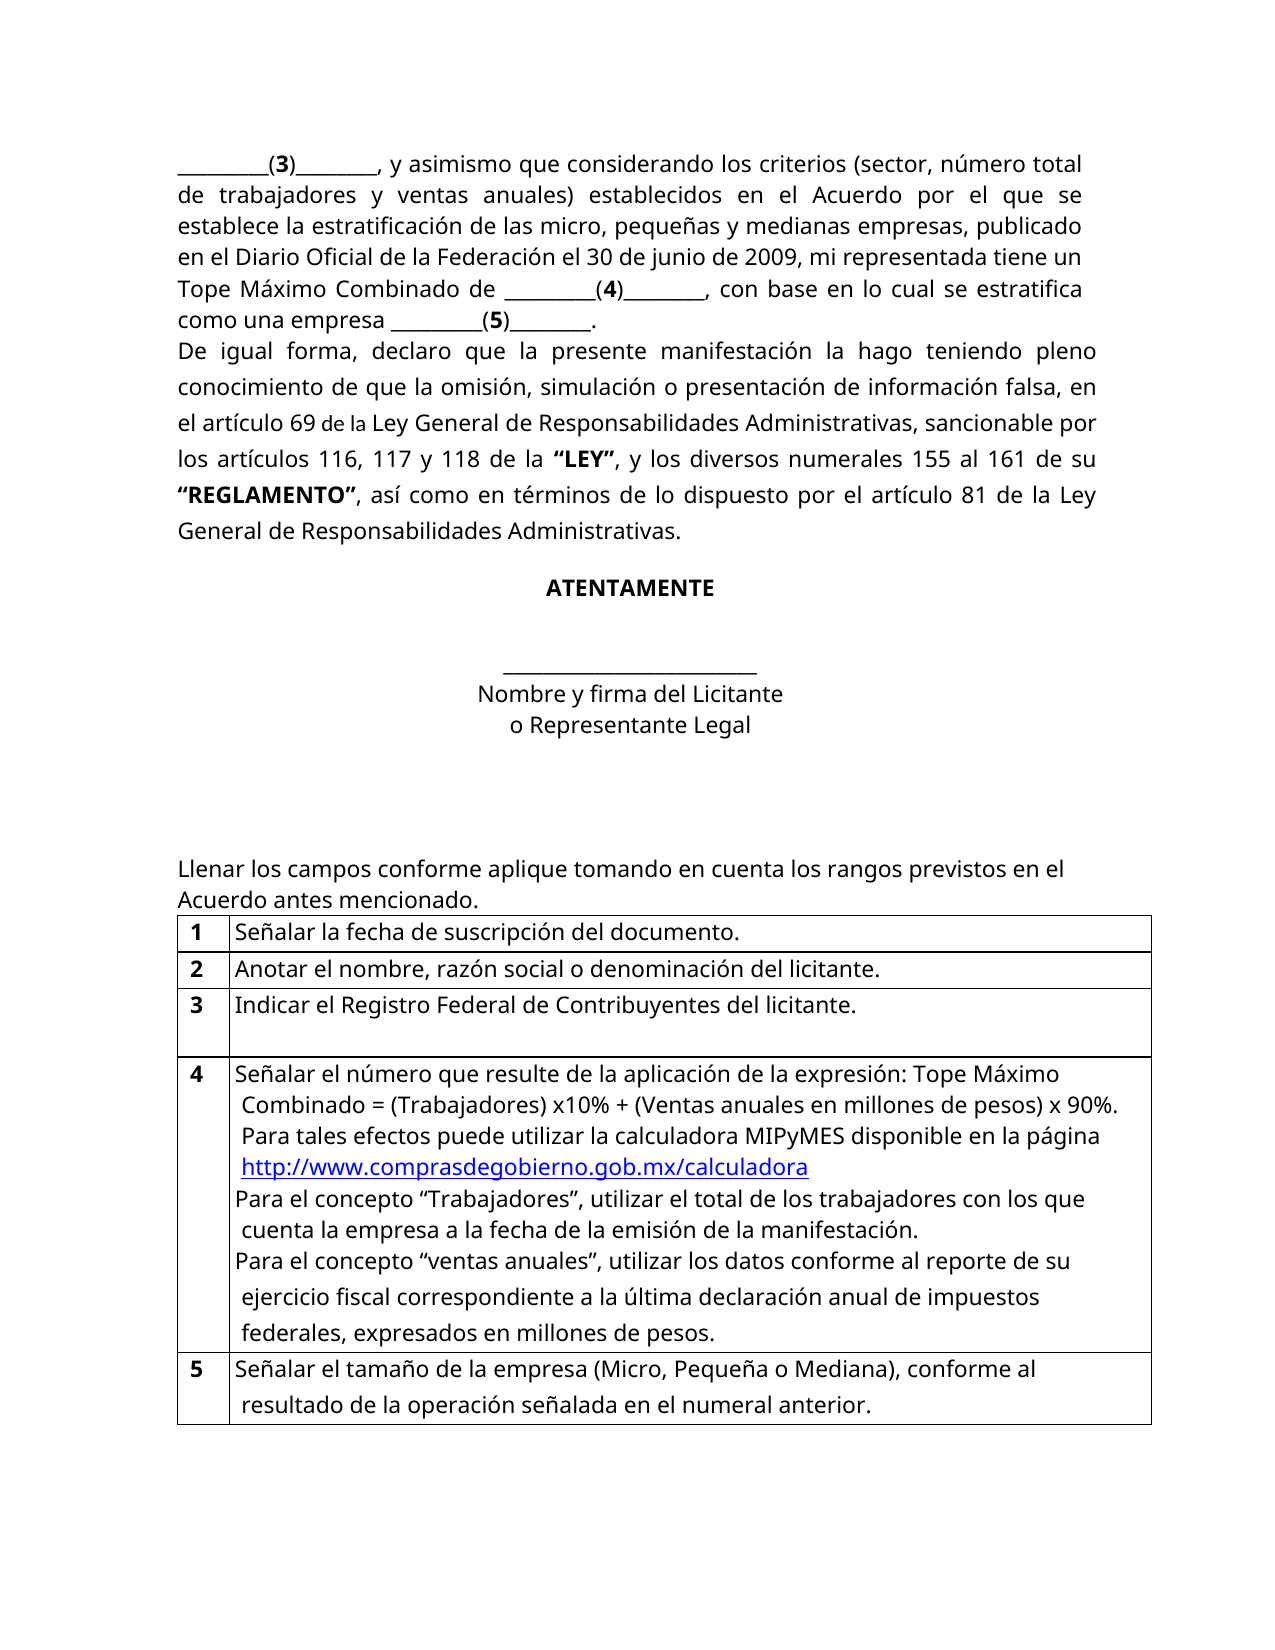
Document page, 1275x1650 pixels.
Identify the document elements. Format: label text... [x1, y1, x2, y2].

text Llenar los campos conforme aplique tomando en cuenta los rangos previstos en el Acuerdo antes mencionado. [177, 853, 1083, 915]
table_header Señalar la fecha de suscripción del documento. [230, 916, 1151, 951]
text _________________________ [177, 647, 1083, 678]
text De igual forma, declaro que la presente manifestación la hago teniendo pleno conocimiento de que la omisión, simulación o presentación de información falsa, en el artículo 69 de la Ley General de Responsabilidades Administrativas, sancionable por los artículos 116, 117 y 118 de la “LEY”, y los diversos numerales 155 al 161 de su “REGLAMENTO”, así como en términos de lo dispuesto por el artículo 81 de la Ley General de Responsabilidades Administrativas. [177, 335, 1098, 546]
table_header 1 [178, 916, 229, 951]
text ATENTAMENTE [177, 572, 1083, 603]
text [177, 148, 1083, 335]
table_cell 4 [178, 1058, 229, 1352]
table_cell Señalar el tamaño de la empresa (Micro, Pequeña o Mediana), conforme al resultado de la operación señalada en el numeral anterior. [230, 1353, 1151, 1424]
table_cell 5 [178, 1353, 229, 1424]
table_cell 2 [178, 953, 229, 988]
table_cell Señalar el número que resulte de la aplicación de la expresión: Tope Máximo Combinado = (Trabajadores) x10% + (Ventas anuales en millones de pesos) x 90%. Para tales efectos puede utilizar la calculadora MIPyMES disponible en la página http://www.comprasdegobierno.gob.mx/calculadora Para el concepto “Trabajadores”, utilizar el total de los trabajadores con los que cuenta la empresa a la fecha de la emisión de la manifestación. Para el concepto “ventas anuales”, utilizar los datos conforme al reporte de su ejercicio fiscal correspondiente a la última declaración anual de impuestos federales, expresados en millones de pesos. [230, 1058, 1151, 1352]
table_cell Indicar el Registro Federal de Contribuyentes del licitante. [230, 989, 1151, 1056]
table_cell 3 [178, 989, 229, 1056]
text Nombre y firma del Licitante [177, 678, 1083, 709]
text o Representante Legal [177, 709, 1083, 740]
table_cell Anotar el nombre, razón social o denominación del licitante. [230, 953, 1151, 988]
